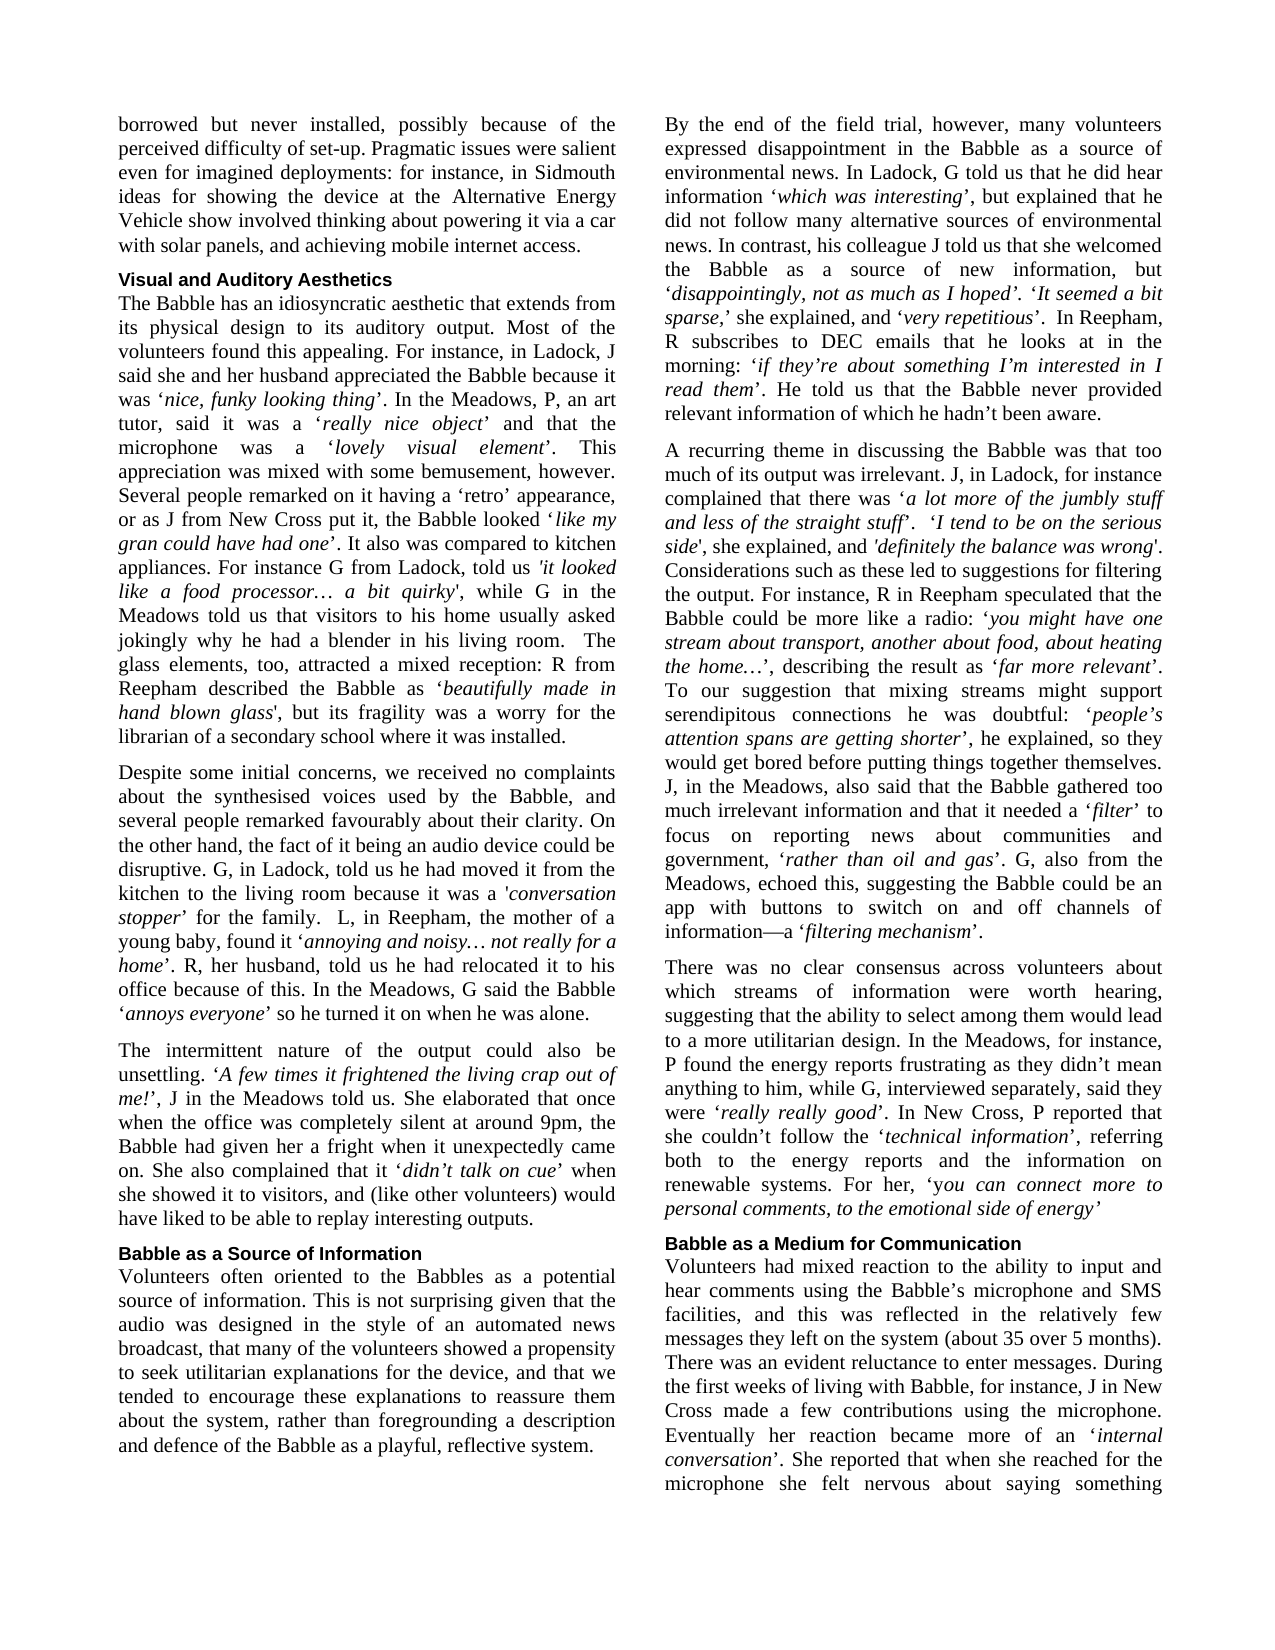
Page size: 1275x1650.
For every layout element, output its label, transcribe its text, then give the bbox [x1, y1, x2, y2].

text The intermittent nature of the output could also be unsettling. ‘A few times it frightened the living crap out of me!’, J in the Meadows told us. She elaborated that once when the office was completely silent at around 9pm, the Babble had given her a fright when it unexpectedly came on. She also complained that it ‘didn’t talk on cue’ when she showed it to visitors, and (like other volunteers) would have liked to be able to replay interesting outputs. [118, 1037, 616, 1230]
text There was no clear consensus across volunteers about which streams of information were worth hearing, suggesting that the ability to select among them would lead to a more utilitarian design. In the Meadows, for instance, P found the energy reports frustrating as they didn’t mean anything to him, while G, interviewed separately, said they were ‘really really good’. In New Cross, P reported that she couldn’t follow the ‘technical information’, referring both to the energy reports and the information on renewable systems. For her, ‘you can connect more to personal comments, to the emotional side of energy’ [664, 955, 1163, 1220]
subtitle Visual and Auditory Aesthetics [118, 269, 616, 291]
text Volunteers often oriented to the Babbles as a potential source of information. This is not surprising given that the audio was designed in the style of an automated news broadcast, that many of the volunteers showed a propensity to seek utilitarian explanations for the device, and that we tended to encourage these explanations to reassure them about the system, rather than foregrounding a description and defence of the Babble as a playful, reflective system. [118, 1264, 616, 1457]
text Installing the Babbles involved configuring the devices to local router settings, dealing with security, and setting it up to communicate using the router’s wireless network. In many instances this proved unproblematic, but in some cases, including deployment events, it proved more difficult. While none of the problems we encountered were insurmountable, they seemed to demonstrate to potential volunteers the possible inconveniences of borrowing a Babble. More serious problems arose with some of the devices we left behind. For instance, in Reepham problems with a local firewall prevented the Babble from being installed in a local primary school. Other devices were borrowed but never installed, possibly because of the perceived difficulty of set-up. Pragmatic issues were salient even for imagined deployments: for instance, in Sidmouth ideas for showing the device at the Alternative Energy Vehicle show involved thinking about powering it via a car with solar panels, and achieving mobile internet access. [118, 112, 616, 257]
text A recurring theme in discussing the Babble was that too much of its output was irrelevant. J, in Ladock, for instance complained that there was ‘a lot more of the jumbly stuff and less of the straight stuff’. ‘I tend to be on the serious side', she explained, and 'definitely the balance was wrong'. Considerations such as these led to suggestions for filtering the output. For instance, R in Reepham speculated that the Babble could be more like a radio: ‘you might have one stream about transport, another about food, about heating the home…’, describing the result as ‘far more relevant’. To our suggestion that mixing streams might support serendipitous connections he was doubtful: ‘people’s attention spans are getting shorter’, he explained, so they would get bored before putting things together themselves. J, in the Meadows, also said that the Babble gathered too much irrelevant information and that it needed a ‘filter’ to focus on reporting news about communities and government, ‘rather than oil and gas’. G, also from the Meadows, echoed this, suggesting the Babble could be an app with buttons to switch on and off channels of information—a ‘filtering mechanism’. [664, 437, 1163, 943]
text The Babble has an idiosyncratic aesthetic that extends from its physical design to its auditory output. Most of the volunteers found this appealing. For instance, in Ladock, J said she and her husband appreciated the Babble because it was ‘nice, funky looking thing’. In the Meadows, P, an art tutor, said it was a ‘really nice object’ and that the microphone was a ‘lovely visual element’. This appreciation was mixed with some bemusement, however. Several people remarked on it having a ‘retro’ appearance, or as J from New Cross put it, the Babble looked ‘like my gran could have had one’. It also was compared to kitchen appliances. For instance G from Ladock, told us 'it looked like a food processor… a bit quirky', while G in the Meadows told us that visitors to his home usually asked jokingly why he had a blender in his living room. The glass elements, too, attracted a mixed reception: R from Reepham described the Babble as ‘beautifully made in hand blown glass', but its fragility was a worry for the librarian of a secondary school where it was installed. [118, 291, 616, 748]
text By the end of the field trial, however, many volunteers expressed disappointment in the Babble as a source of environmental news. In Ladock, G told us that he did hear information ‘which was interesting’, but explained that he did not follow many alternative sources of environmental news. In contrast, his colleague J told us that she welcomed the Babble as a source of new information, but ‘disappointingly, not as much as I hoped’. ‘It seemed a bit sparse,’ she explained, and ‘very repetitious’. In Reepham, R subscribes to DEC emails that he looks at in the morning: ‘if they’re about something I’m interested in I read them’. He told us that the Babble never provided relevant information of which he hadn’t been aware. [664, 112, 1163, 425]
text Despite some initial concerns, we received no complaints about the synthesised voices used by the Babble, and several people remarked favourably about their clarity. On the other hand, the fact of it being an audio device could be disruptive. G, in Ladock, told us he had moved it from the kitchen to the living room because it was a 'conversation stopper’ for the family. L, in Reepham, the mother of a young baby, found it ‘annoying and noisy… not really for a home’. R, her husband, told us he had relocated it to his office because of this. In the Meadows, G said the Babble ‘annoys everyone’ so he turned it on when he was alone. [118, 760, 616, 1025]
subtitle Babble as a Source of Information [118, 1242, 616, 1264]
subtitle Babble as a Medium for Communication [664, 1232, 1163, 1254]
